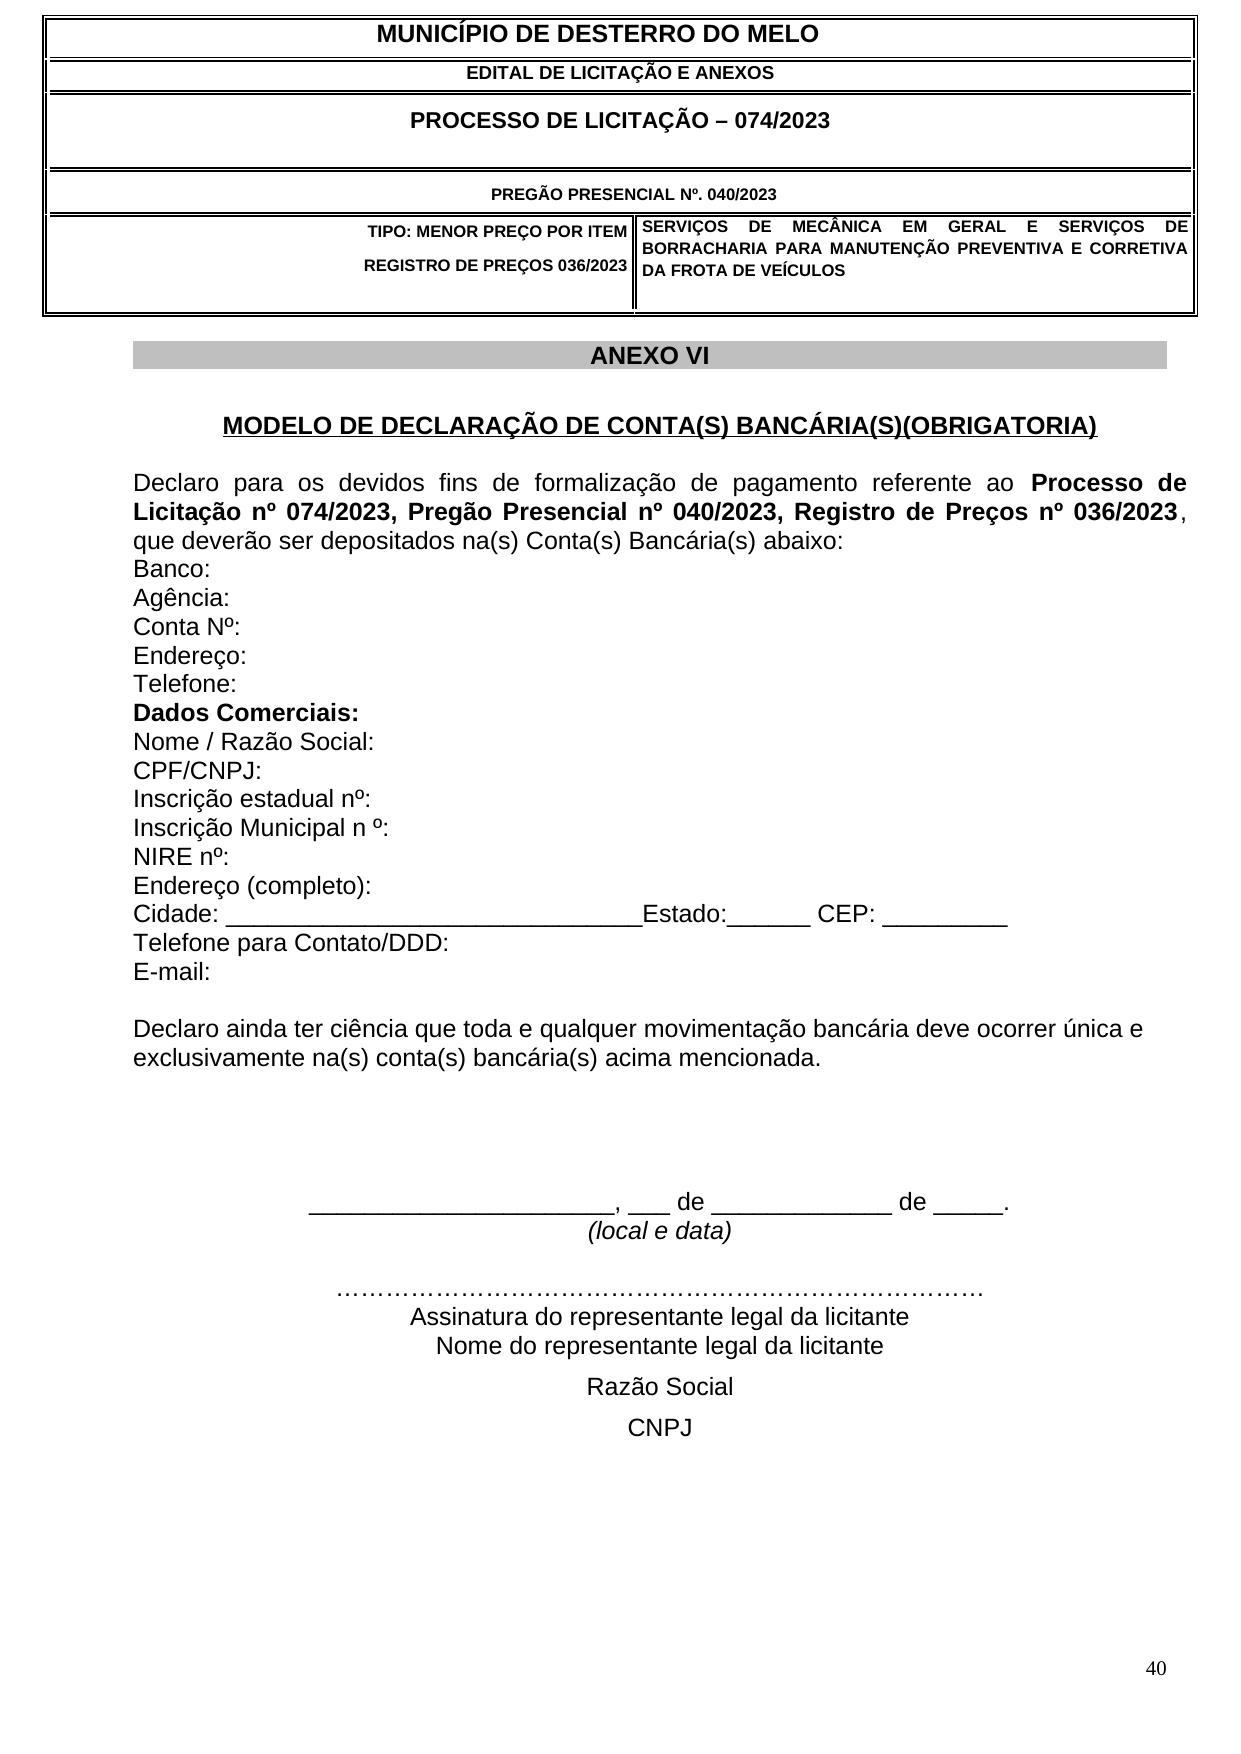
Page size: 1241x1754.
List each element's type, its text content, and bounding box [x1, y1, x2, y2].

text Endereço: [133, 641, 1187, 669]
text Declaro ainda ter ciência que toda e qualquer movimentação bancária deve ocorrer única e exclusivamente na(s) conta(s) bancária(s) acima mencionada. [133, 1014, 1187, 1072]
text ______________________, ___ de _____________ de _____. [133, 1187, 1187, 1216]
text Inscrição Municipal n º: [133, 813, 1187, 842]
text Agência: [133, 583, 1187, 612]
text MODELO DE DECLARAÇÃO DE CONTA(S) BANCÁRIA(S)(OBRIGATORIA) [133, 411, 1187, 439]
text Dados Comerciais: [133, 698, 1187, 727]
text CNPJ [133, 1413, 1187, 1442]
text …………………………………………………………………… [133, 1273, 1187, 1302]
text Inscrição estadual nº: [133, 784, 1187, 813]
text Telefone para Contato/DDD: [133, 928, 1187, 957]
text Banco: [133, 554, 1187, 583]
text Nome do representante legal da licitante [133, 1331, 1187, 1359]
text Nome / Razão Social: [133, 727, 1187, 756]
subtitle ANEXO VI [133, 341, 1167, 369]
text Endereço (completo): [133, 871, 1187, 899]
text E-mail: [133, 957, 1187, 986]
text NIRE nº: [133, 842, 1187, 871]
text (local e data) [133, 1216, 1187, 1244]
text Cidade: ______________________________Estado:______ CEP: _________ [133, 899, 1187, 928]
text Declaro para os devidos fins de formalização de pagamento referente ao Processo de Licitação nº 074/2023, Pregão Presencial nº 040/2023, Registro de Preços nº 036/2023, que deverão ser depositados na(s) Conta(s) Bancária(s) abaixo: [133, 468, 1187, 554]
text Telefone: [133, 669, 1187, 698]
text Razão Social [133, 1372, 1187, 1401]
text CPF/CNPJ: [133, 756, 1187, 784]
text Conta Nº: [133, 612, 1187, 641]
text Assinatura do representante legal da licitante [133, 1302, 1187, 1331]
